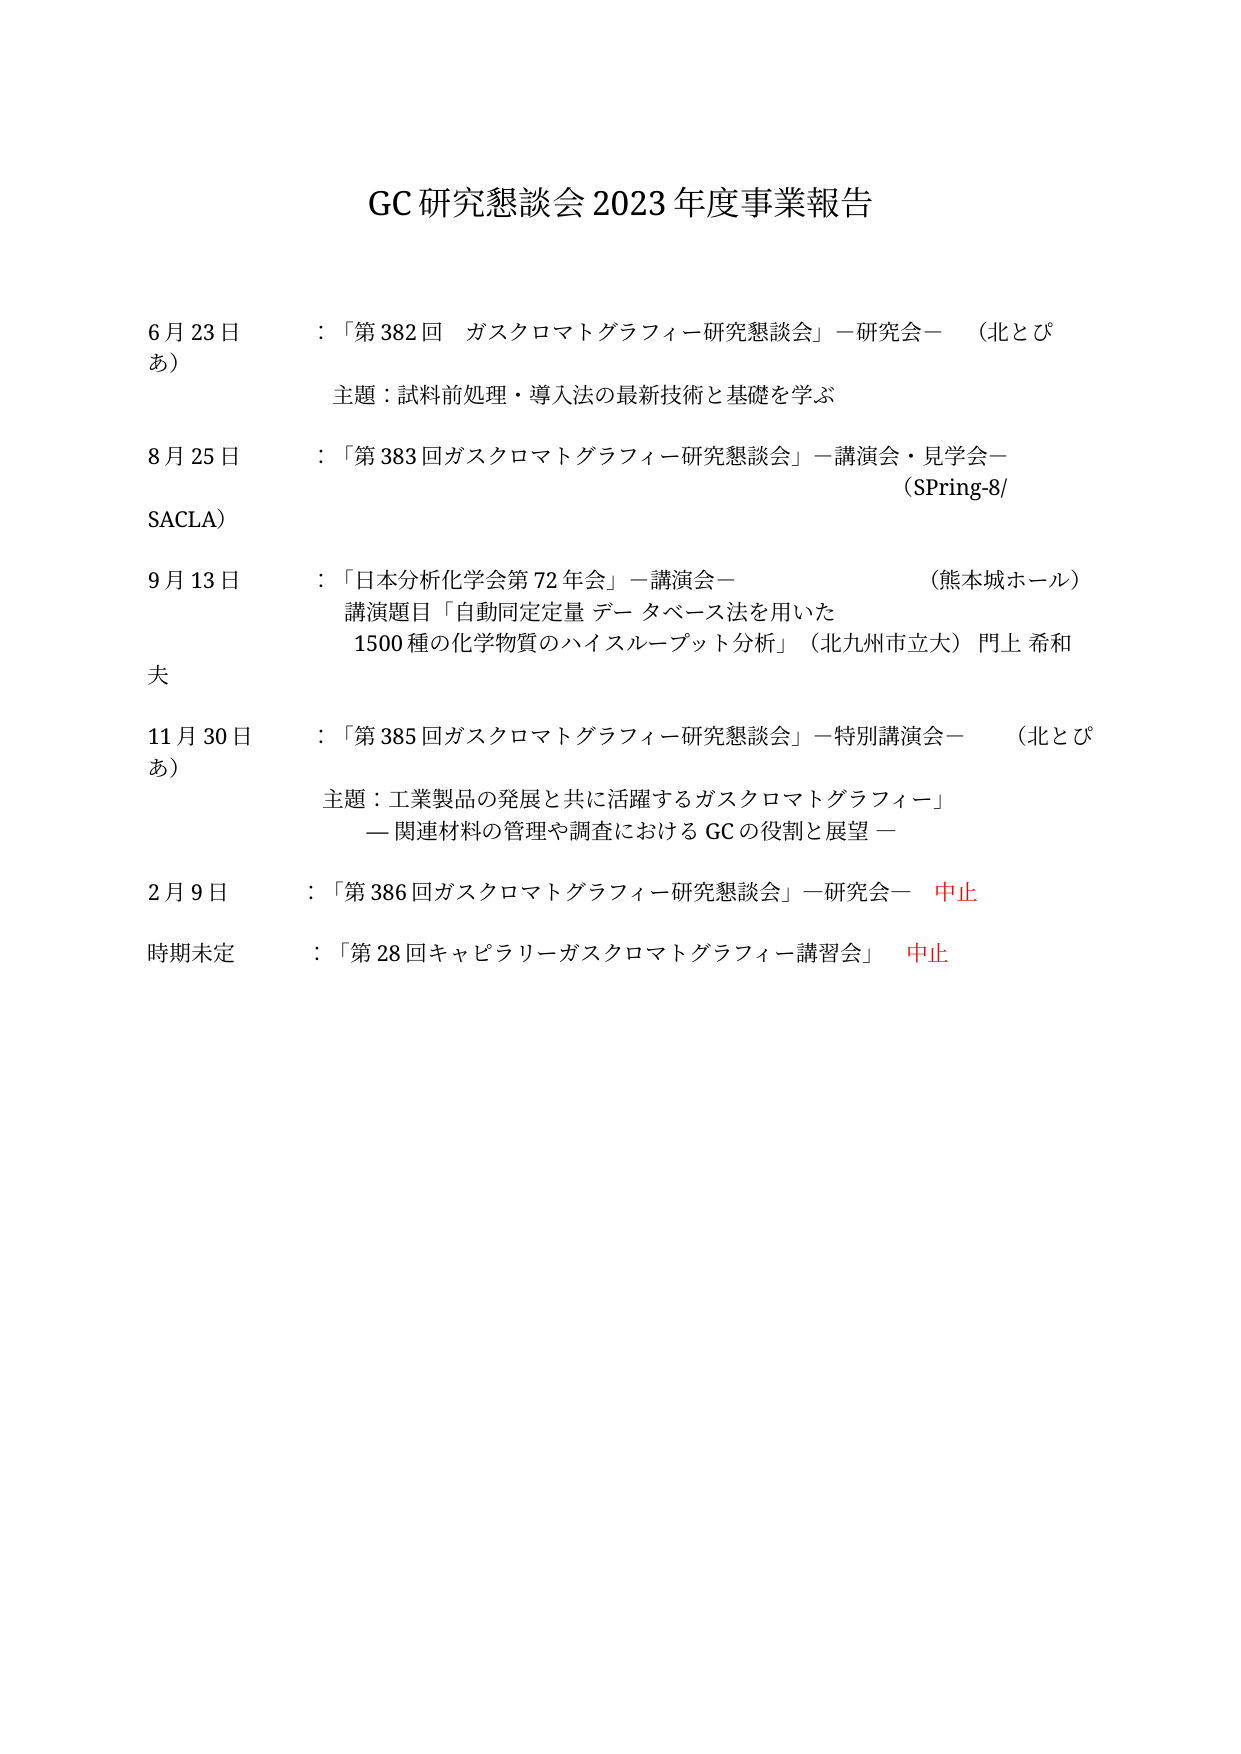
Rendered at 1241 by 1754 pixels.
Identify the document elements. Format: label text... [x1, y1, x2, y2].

text （SPring-8/SACLA） [148, 471, 1093, 534]
text 時期未定 ：「第28回キャピラリーガスクロマトグラフィー講習会」 中止 [148, 937, 1093, 968]
text 1500種の化学物質のハイスループット分析」（北九州市立大） 門上 希和夫 [148, 627, 1093, 689]
text 2月9日 ：「第386回ガスクロマトグラフィー研究懇談会」―研究会― 中止 [148, 875, 1093, 907]
text 主題：工業製品の発展と共に活躍するガスクロマトグラフィー」 [148, 782, 1093, 814]
text GC研究懇談会2023年度事業報告 [148, 177, 1093, 225]
text ― 関連材料の管理や調査におけるGCの役割と展望 ― [148, 814, 1093, 845]
text 11月30日 ：「第385回ガスクロマトグラフィー研究懇談会」－特別講演会－ （北とぴあ） [148, 719, 1093, 782]
text 6月23日 ：「第382回 ガスクロマトグラフィー研究懇談会」－研究会－ （北とぴあ） [148, 315, 1093, 378]
text 9月13日 ：「日本分析化学会第72年会」－講演会－ （熊本城ホール） [148, 563, 1093, 595]
text 主題：試料前処理・導入法の最新技術と基礎を学ぶ [148, 378, 1093, 409]
text 講演題目「自動同定定量 デー タベース法を用いた [148, 595, 1093, 627]
text 8月25日 ：「第383回ガスクロマトグラフィー研究懇談会」－講演会・見学会－ [148, 439, 1093, 471]
